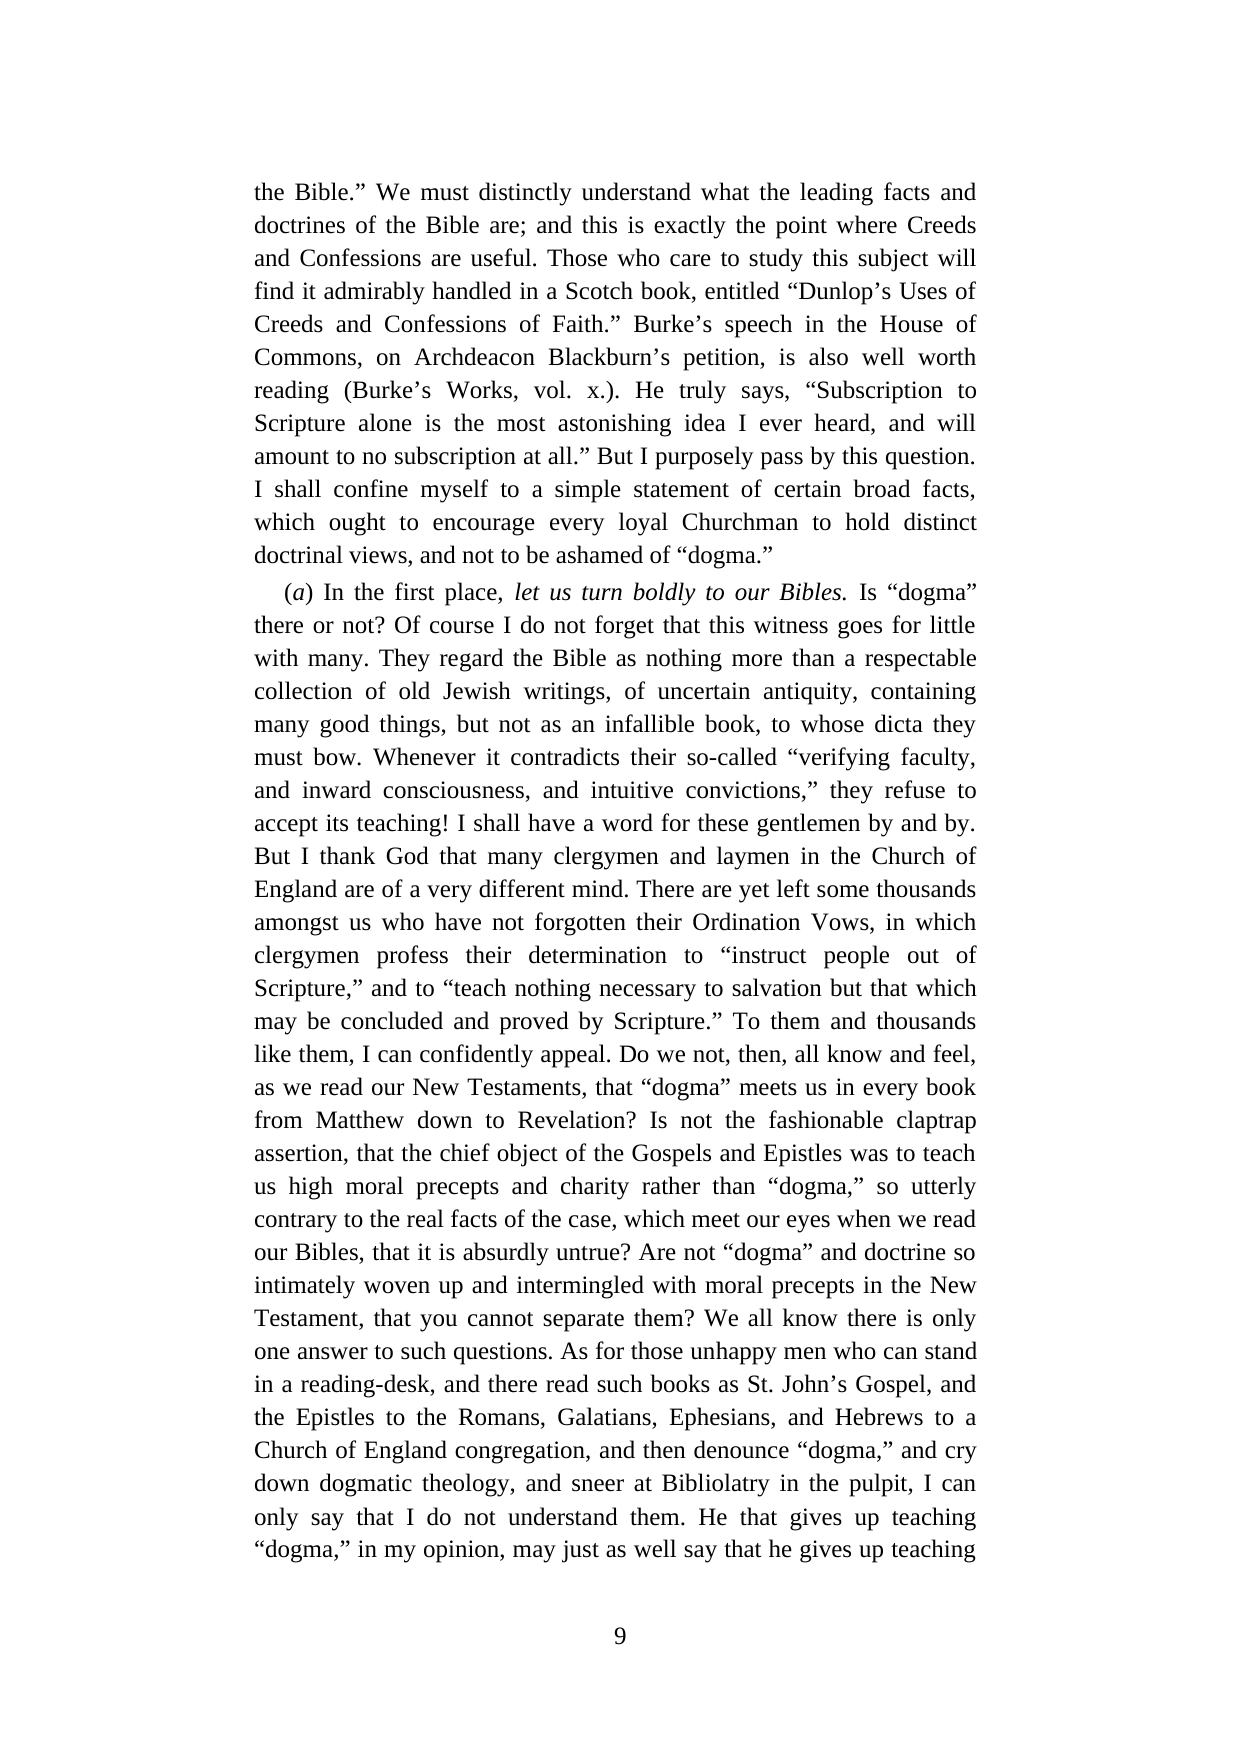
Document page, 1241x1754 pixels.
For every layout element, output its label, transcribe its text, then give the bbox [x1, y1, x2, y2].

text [254, 177, 977, 569]
